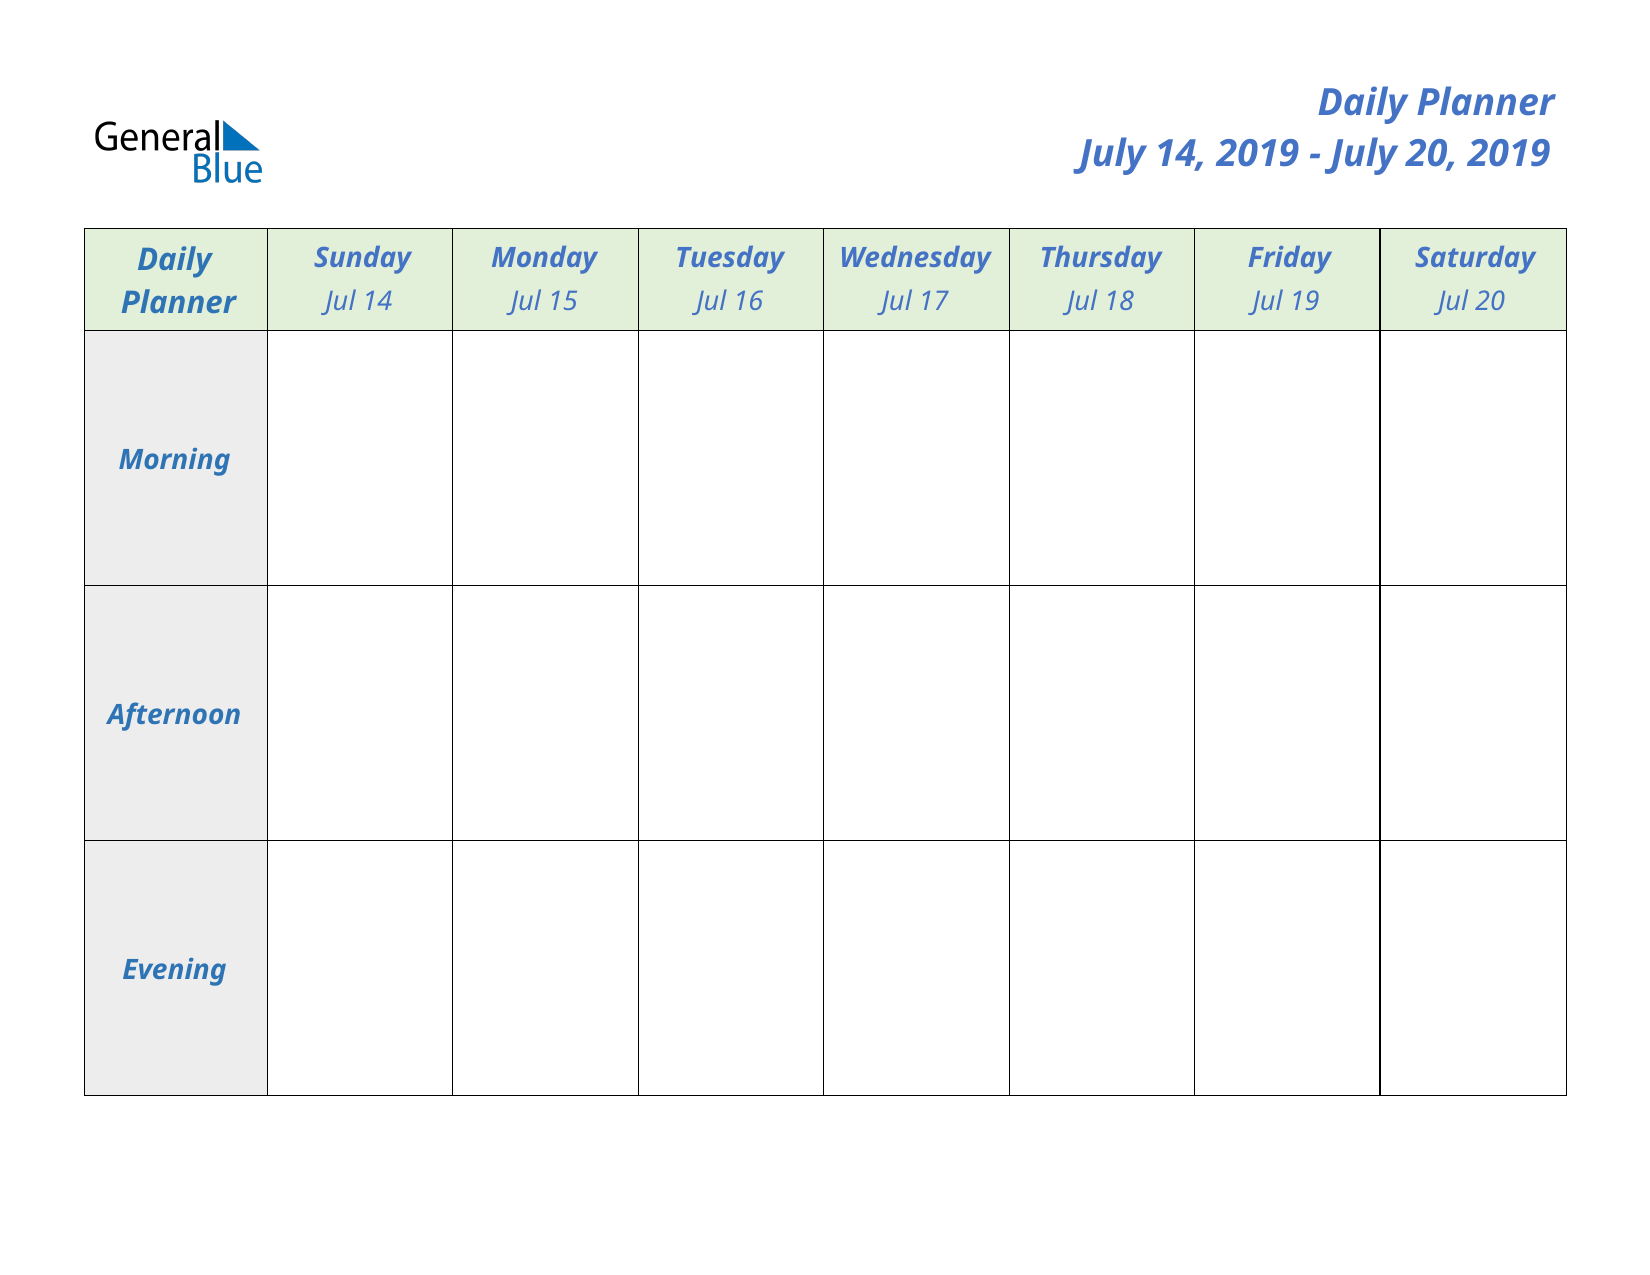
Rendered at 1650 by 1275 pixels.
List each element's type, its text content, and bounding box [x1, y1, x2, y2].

table_cell [639, 331, 823, 585]
table_cell [824, 331, 1009, 585]
table_cell [1010, 841, 1194, 1095]
table_cell [639, 841, 823, 1095]
picture [95, 120, 262, 183]
table_cell [1381, 331, 1566, 585]
table_header [84, 75, 267, 228]
table_cell [268, 331, 452, 585]
table_cell [1195, 331, 1379, 585]
table_cell [1010, 586, 1194, 840]
table_cell Monday Jul 15 [453, 229, 638, 330]
table_cell [453, 841, 638, 1095]
table_cell [1010, 331, 1194, 585]
table_cell Sunday Jul 14 [268, 229, 452, 330]
table_cell [1381, 586, 1566, 840]
table_cell [453, 586, 638, 840]
table_cell Tuesday Jul 16 [639, 229, 823, 330]
table_cell Morning [85, 331, 267, 585]
table_cell Thursday Jul 18 [1010, 229, 1194, 330]
table_cell Wednesday Jul 17 [824, 229, 1009, 330]
table_cell [268, 586, 452, 840]
table_header Daily Planner July 14, 2019 - July 20, 2019 [268, 75, 1566, 228]
table_cell [824, 841, 1009, 1095]
table_cell [1195, 586, 1379, 840]
table_cell [268, 841, 452, 1095]
table_cell [639, 586, 823, 840]
table_cell [1381, 841, 1566, 1095]
table_cell Evening [85, 841, 267, 1095]
table_cell Afternoon [85, 586, 267, 840]
table_cell [453, 331, 638, 585]
table_cell Friday Jul 19 [1195, 229, 1379, 330]
table_cell Saturday Jul 20 [1381, 229, 1566, 330]
table_cell Daily Planner [85, 229, 267, 330]
table_cell [1195, 841, 1379, 1095]
table_cell [824, 586, 1009, 840]
